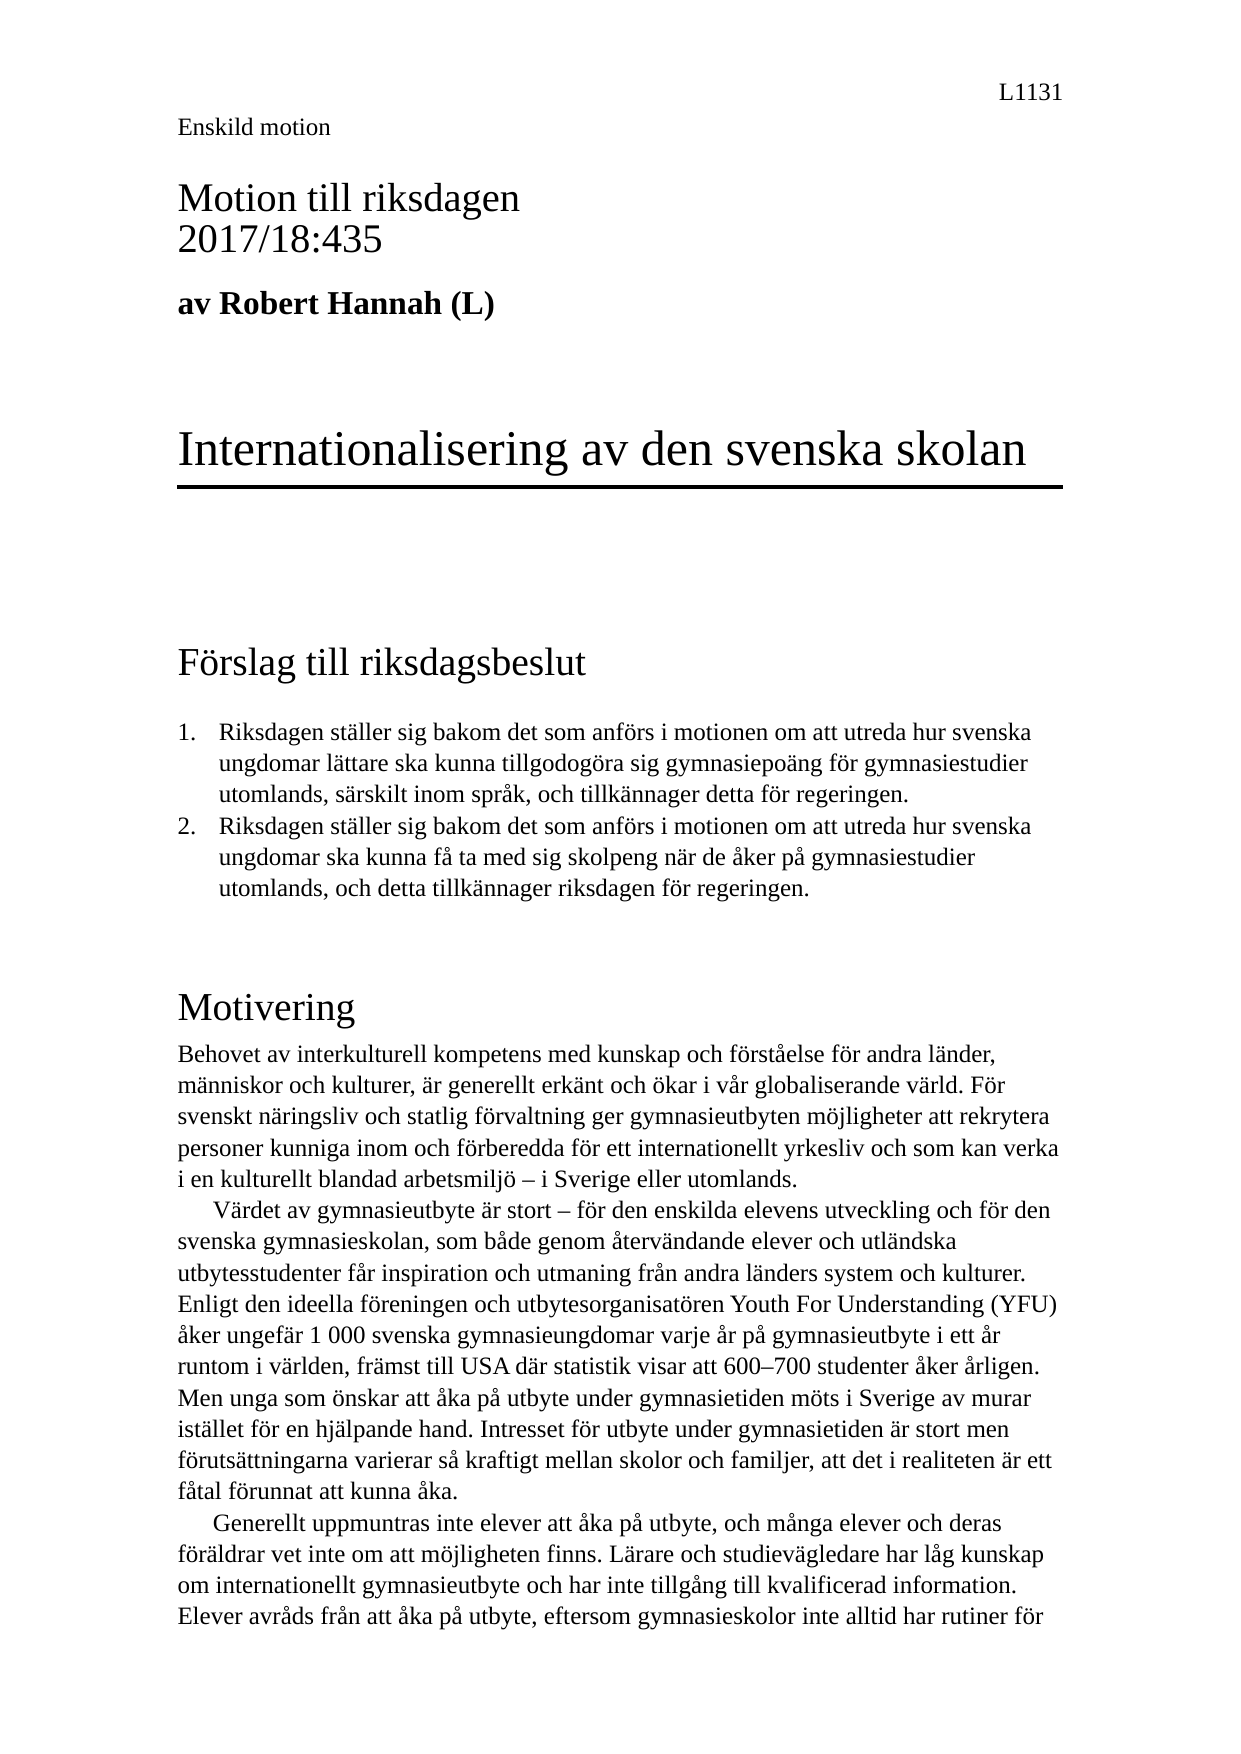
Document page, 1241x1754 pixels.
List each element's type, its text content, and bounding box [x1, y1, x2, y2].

text Behovet av interkulturell kompetens med kunskap och förståelse för andra länder, människor och kulturer, är generellt erkänt och ökar i vår globaliserande värld. För svenskt näringsliv och statlig förvaltning ger gymnasieutbyten möjligheter att rekrytera personer kunniga inom och förberedda för ett internationellt yrkesliv och som kan verka i en kulturellt blandad arbetsmiljö – i Sverige eller utomlands. [177, 1036, 1063, 1193]
text Värdet av gymnasieutbyte är stort – för den enskilda elevens utveckling och för den svenska gymnasieskolan, som både genom återvändande elever och utländska utbytesstudenter får inspiration och utmaning från andra länders system och kulturer. Enligt den ideella föreningen och utbytesorganisatören Youth For Understanding (YFU) åker ungefär 1 000 svenska gymnasieungdomar varje år på gymnasieutbyte i ett år runtom i världen, främst till USA där statistik visar att 600–700 studenter åker årligen. Men unga som önskar att åka på utbyte under gymnasietiden möts i Sverige av murar istället för en hjälpande hand. Intresset för utbyte under gymnasietiden är stort men förutsättningarna varierar så kraftigt mellan skolor och familjer, att det i realiteten är ett fåtal förunnat att kunna åka. [177, 1193, 1063, 1505]
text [177, 1505, 1063, 1630]
